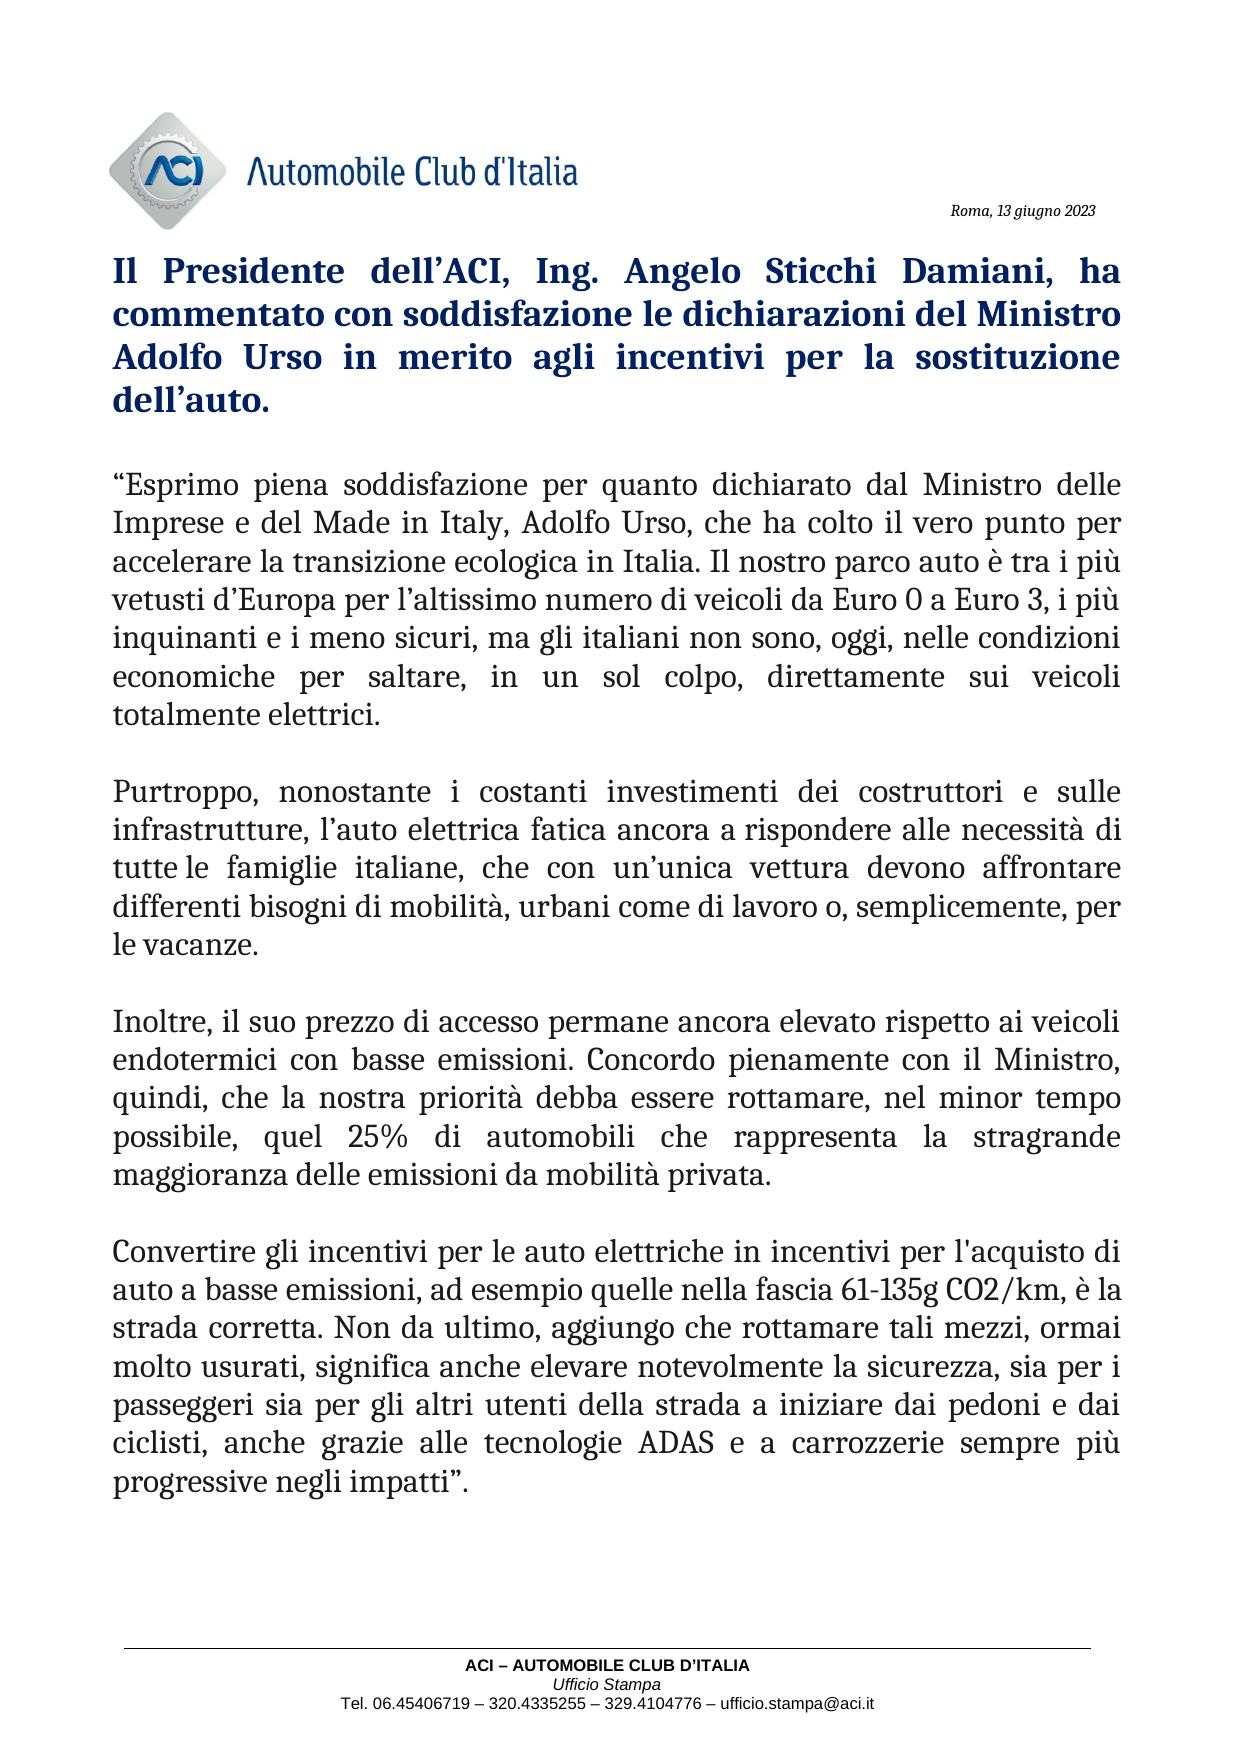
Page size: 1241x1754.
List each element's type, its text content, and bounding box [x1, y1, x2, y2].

text Convertire gli incentivi per le auto elettriche in incentivi per l'acquisto di auto a basse emissioni, ad esempio quelle nella fascia 61-135g CO2/km, è la strada corretta. Non da ultimo, aggiungo che rottamare tali mezzi, ormai molto usurati, significa anche elevare notevolmente la sicurezza, sia per i passeggeri sia per gli altri utenti della strada a iniziare dai pedoni e dai ciclisti, anche grazie alle tecnologie ADAS e a carrozzerie sempre più progressive negli impatti”. [112, 1232, 1122, 1500]
text Il Presidente dell’ACI, Ing. Angelo Sticchi Damiani, ha commentato con soddisfazione le dichiarazioni del Ministro Adolfo Urso in merito agli incentivi per la sostituzione dell’auto. [112, 250, 1122, 422]
picture [109, 112, 578, 230]
text “Esprimo piena soddisfazione per quanto dichiarato dal Ministro delle Imprese e del Made in Italy, Adolfo Urso, che ha colto il vero punto per accelerare la transizione ecologica in Italia. Il nostro parco auto è tra i più vetusti d’Europa per l’altissimo numero di veicoli da Euro 0 a Euro 3, i più inquinanti e i meno sicuri, ma gli italiani non sono, oggi, nelle condizioni economiche per saltare, in un sol colpo, direttamente sui veicoli totalmente elettrici. [112, 465, 1122, 734]
text Inoltre, il suo prezzo di accesso permane ancora elevato rispetto ai veicoli endotermici con basse emissioni. Concordo pienamente con il Ministro, quindi, che la nostra priorità debba essere rottamare, nel minor tempo possibile, quel 25% di automobili che rappresenta la stragrande maggioranza delle emissioni da mobilità privata. [112, 1002, 1122, 1194]
text Purtroppo, nonostante i costanti investimenti dei costruttori e sulle infrastrutture, l’auto elettrica fatica ancora a rispondere alle necessità di tutte le famiglie italiane, che con un’unica vettura devono affrontare differenti bisogni di mobilità, urbani come di lavoro o, semplicemente, per le vacanze. [112, 772, 1122, 964]
text Roma, 13 giugno 2023 [850, 202, 1122, 221]
